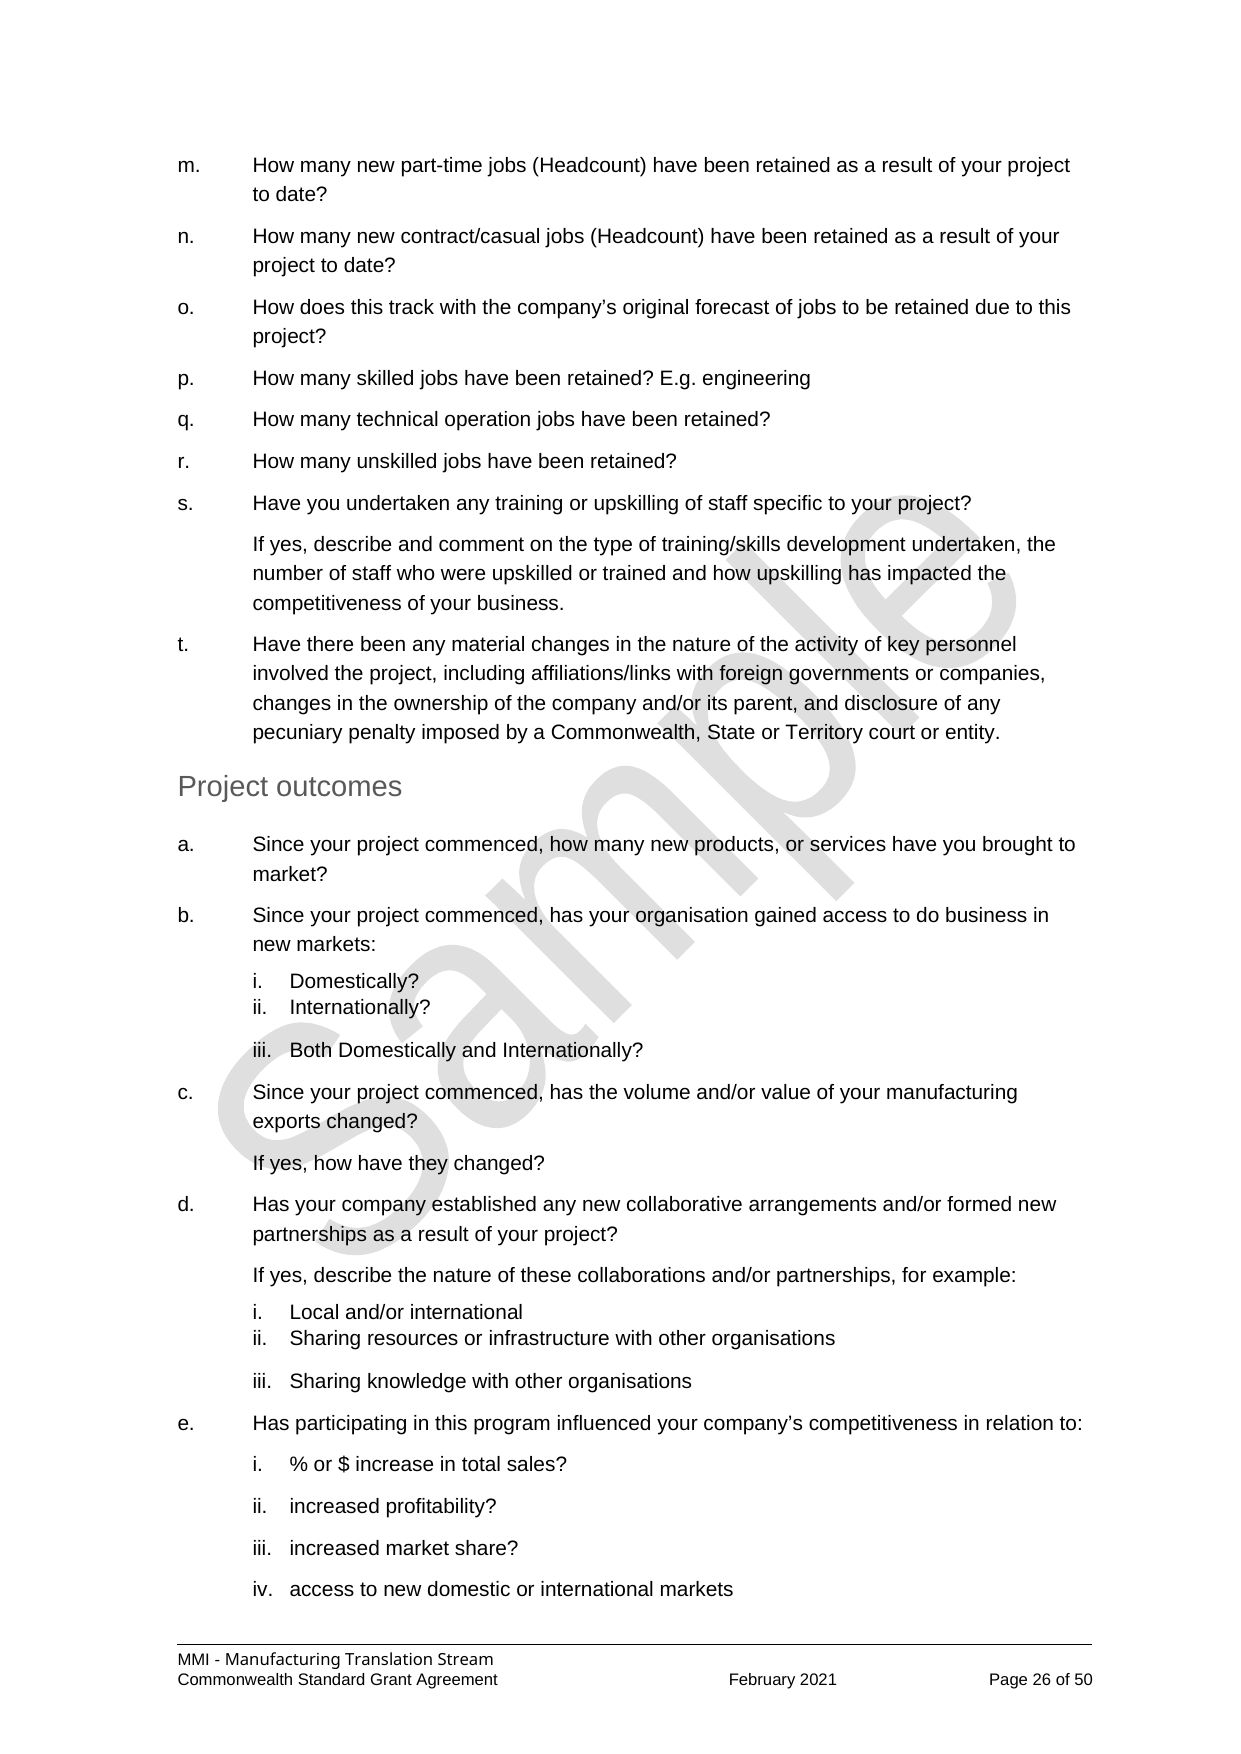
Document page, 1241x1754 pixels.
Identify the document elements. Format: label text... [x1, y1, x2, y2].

list How does this track with the company’s original forecast of jobs to be retained due to this project? [177, 289, 1092, 348]
list How many unskilled jobs have been retained? [177, 443, 1092, 473]
list Has participating in this program influenced your company’s competitiveness in relation to: [177, 1405, 1092, 1434]
list If yes, describe and comment on the type of training/skills development undertaken, the number of staff who were upskilled or trained and how upskilling has impacted the competitiveness of your business. [252, 527, 1092, 614]
list Sharing resources or infrastructure with other organisations [252, 1325, 1092, 1349]
subtitle Project outcomes [177, 768, 1092, 802]
list Since your project commenced, how many new products, or services have you brought to market? [177, 827, 1092, 885]
list Have you undertaken any training or upskilling of staff specific to your project? [177, 485, 1092, 514]
list Has your company established any new collaborative arrangements and/or formed new partnerships as a result of your project? [177, 1187, 1092, 1245]
list access to new domestic or international markets [252, 1572, 1092, 1601]
list Sharing knowledge with other organisations [252, 1364, 1092, 1393]
list Since your project commenced, has your organisation gained access to do business in new markets: [177, 898, 1092, 956]
list Domestically? [252, 969, 1092, 993]
list How many technical operation jobs have been retained? [177, 402, 1092, 431]
list Since your project commenced, has the volume and/or value of your manufacturing exports changed? [177, 1074, 1092, 1133]
list How many new contract/casual jobs (Headcount) have been retained as a result of your project to date? [177, 218, 1092, 277]
list Have there been any material changes in the nature of the activity of key personnel involved the project, including affiliations/links with foreign governments or companies, changes in the ownership of the company and/or its parent, and disclosure of any pecuniary penalty imposed by a Commonwealth, State or Territory court or entity. [177, 627, 1092, 743]
list increased market share? [252, 1530, 1092, 1559]
list How many new part-time jobs (Headcount) have been retained as a result of your project to date? [177, 148, 1092, 206]
list How many skilled jobs have been retained? E.g. engineering [177, 360, 1092, 389]
list If yes, how have they changed? [252, 1145, 1092, 1174]
list If yes, describe the nature of these collaborations and/or partnerships, for example: [252, 1258, 1092, 1287]
list Both Domestically and Internationally? [252, 1033, 1092, 1062]
list % or $ increase in total sales? [252, 1447, 1092, 1476]
list Internationally? [252, 994, 1092, 1018]
list increased profitability? [252, 1489, 1092, 1518]
list Local and/or international [252, 1299, 1092, 1323]
